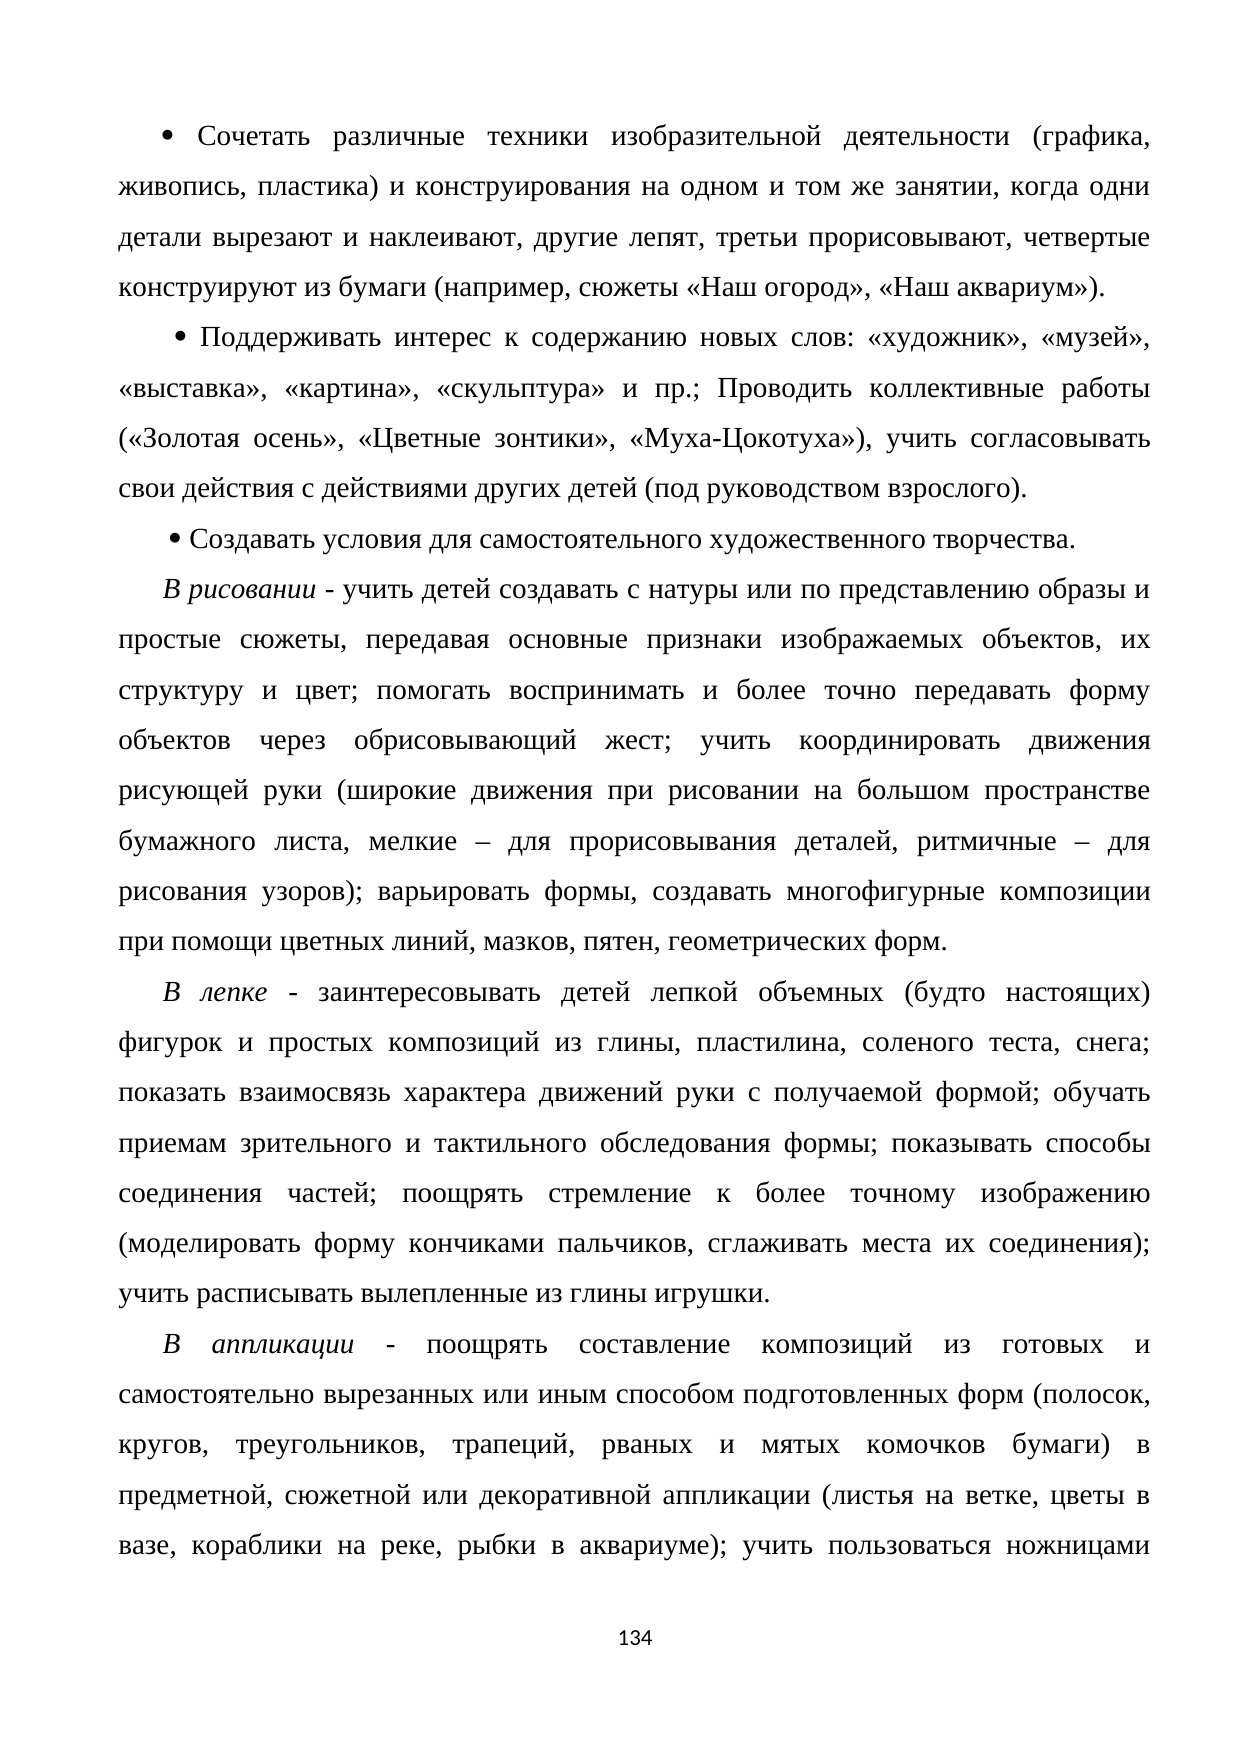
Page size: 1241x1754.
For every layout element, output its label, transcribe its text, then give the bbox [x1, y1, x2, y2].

text Сочетать различные техники изобразительной деятельности (графика, живопись, пластика) и конструирования на одном и том же занятии, когда одни детали вырезают и наклеивают, другие лепят, третьи прорисовывают, четвертые конструируют из бумаги (например, сюжеты «Наш огород», «Наш аквариум»). [118, 118, 1152, 303]
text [118, 1326, 1152, 1561]
text В рисовании - учить детей создавать с натуры или по представлению образы и простые сюжеты, передавая основные признаки изображаемых объектов, их структуру и цвет; помогать воспринимать и более точно передавать форму объектов через обрисовывающий жест; учить координировать движения рисующей руки (широкие движения при рисовании на большом пространстве бумажного листа, мелкие – для прорисовывания деталей, ритмичные – для рисования узоров); варьировать формы, создавать многофигурные композиции при помощи цветных линий, мазков, пятен, геометрических форм. [118, 571, 1152, 957]
text В лепке - заинтересовывать детей лепкой объемных (будто настоящих) фигурок и простых композиций из глины, пластилина, соленого теста, снега; показать взаимосвязь характера движений руки с получаемой формой; обучать приемам зрительного и тактильного обследования формы; показывать способы соединения частей; поощрять стремление к более точному изображению (моделировать форму кончиками пальчиков, сглаживать места их соединения); учить расписывать вылепленные из глины игрушки. [118, 974, 1152, 1309]
text Поддерживать интерес к содержанию новых слов: «художник», «музей», «выставка», «картина», «скульптура» и пр.; Проводить коллективные работы («Золотая осень», «Цветные зонтики», «Муха-Цокотуха»), учить согласовывать свои действия с действиями других детей (под руководством взрослого). [118, 319, 1152, 504]
text Создавать условия для самостоятельного художественного творчества. [118, 521, 1152, 554]
